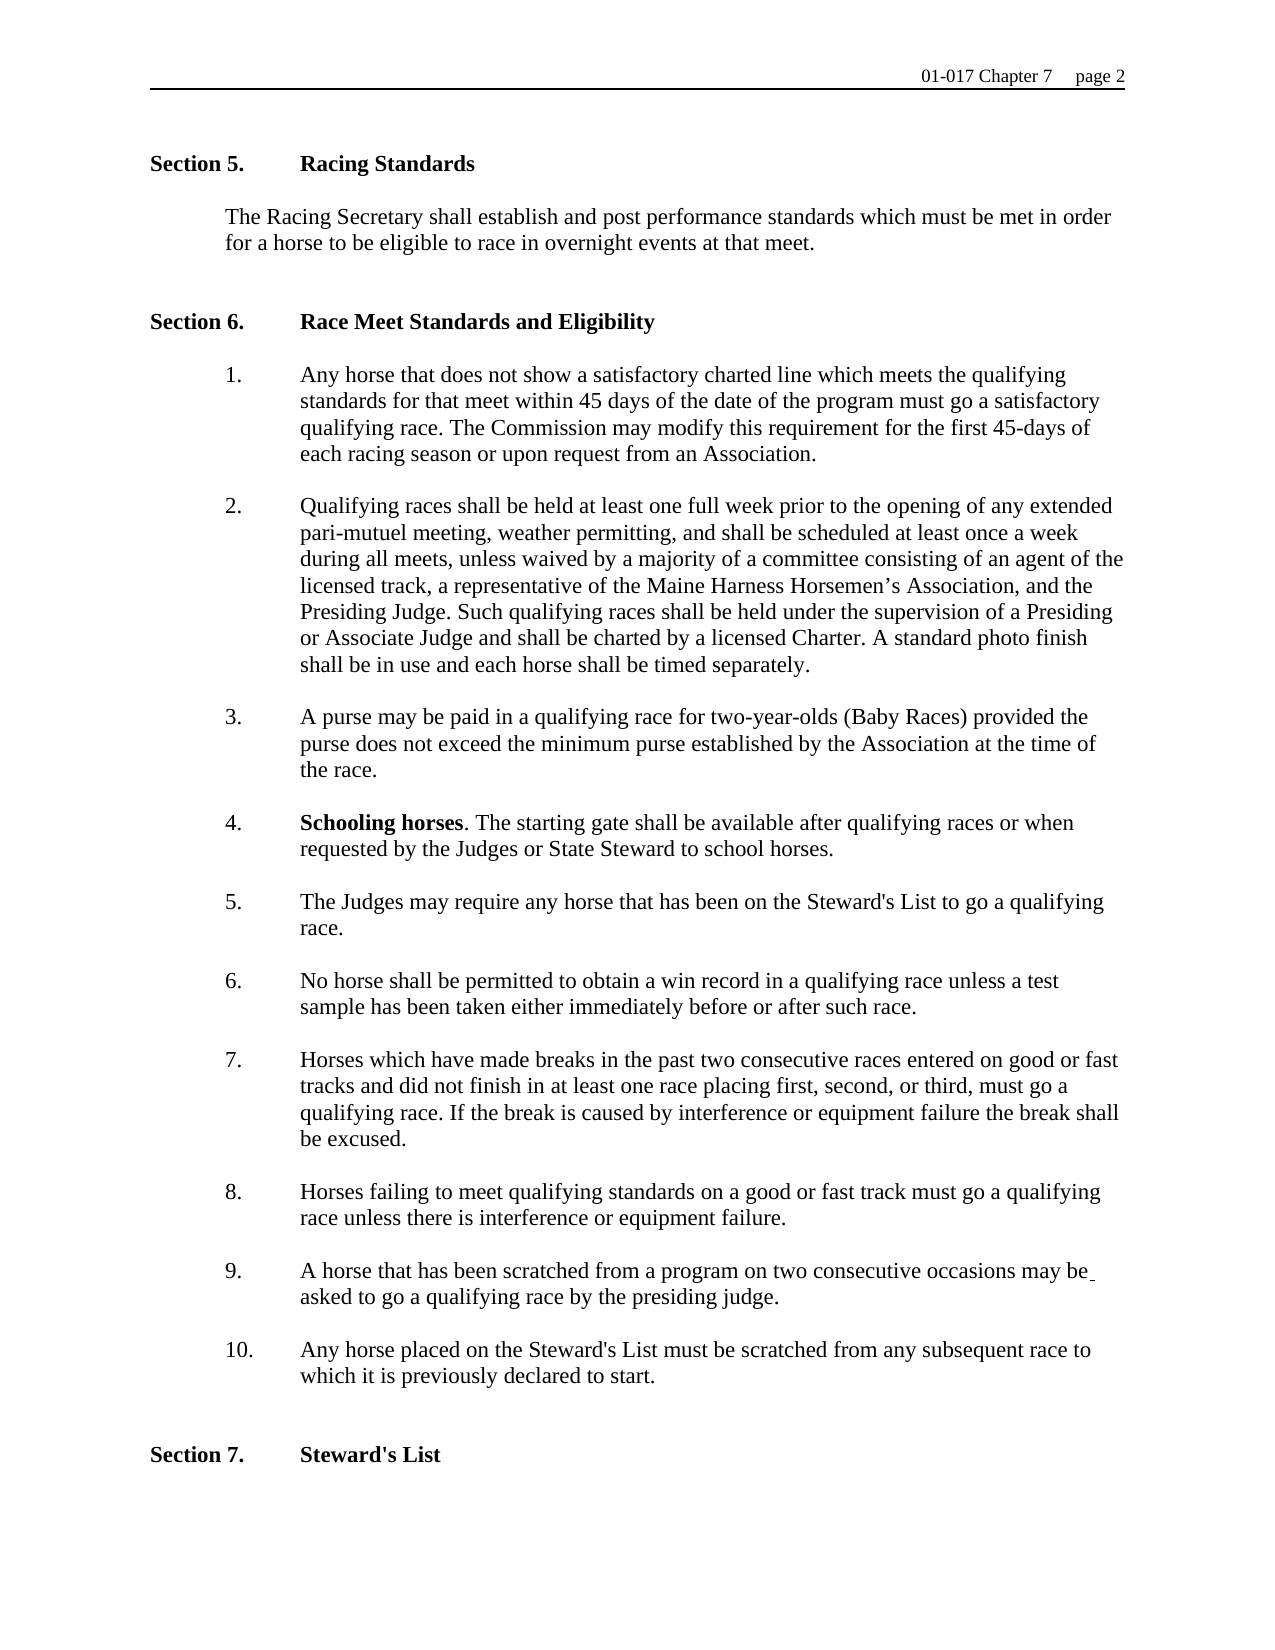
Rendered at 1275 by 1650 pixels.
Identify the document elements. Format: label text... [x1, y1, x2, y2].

text 1. Any horse that does not show a satisfactory charted line which meets the qualifying standards for that meet within 45 days of the date of the program must go a satisfactory qualifying race. The Commission may modify this requirement for the first 45-days of each racing season or upon request from an Association. [225, 361, 1125, 466]
text 4. Schooling horses. The starting gate shall be available after qualifying races or when requested by the Judges or State Steward to school horses. [225, 809, 1125, 862]
text 8. Horses failing to meet qualifying standards on a good or fast track must go a qualifying race unless there is interference or equipment failure. [225, 1178, 1125, 1231]
text Section 5. Racing Standards [150, 150, 1125, 176]
text 10. Any horse placed on the Steward's List must be scratched from any subsequent race to which it is previously declared to start. [225, 1336, 1125, 1389]
text 9. A horse that has been scratched from a program on two consecutive occasions may be asked to go a qualifying race by the presiding judge. [225, 1257, 1125, 1309]
text Section 6. Race Meet Standards and Eligibility [150, 308, 1125, 334]
text 7. Horses which have made breaks in the past two consecutive races entered on good or fast tracks and did not finish in at least one race placing first, second, or third, must go a qualifying race. If the break is caused by interference or equipment failure the break shall be excused. [225, 1046, 1125, 1151]
text Section 7. Steward's List [150, 1441, 1125, 1468]
text 3. A purse may be paid in a qualifying race for two-year-olds (Baby Races) provided the purse does not exceed the minimum purse established by the Association at the time of the race. [225, 703, 1125, 782]
text 5. The Judges may require any horse that has been on the Steward's List to go a qualifying race. [225, 888, 1125, 941]
text The Racing Secretary shall establish and post performance standards which must be met in order for a horse to be eligible to race in overnight events at that meet. [225, 203, 1125, 255]
text 6. No horse shall be permitted to obtain a win record in a qualifying race unless a test sample has been taken either immediately before or after such race. [225, 967, 1125, 1020]
text 2. Qualifying races shall be held at least one full week prior to the opening of any extended pari-mutuel meeting, weather permitting, and shall be scheduled at least once a week during all meets, unless waived by a majority of a committee consisting of an agent of the licensed track, a representative of the Maine Harness Horsemen’s Association, and the Presiding Judge. Such qualifying races shall be held under the supervision of a Presiding or Associate Judge and shall be charted by a licensed Charter. A standard photo finish shall be in use and each horse shall be timed separately. [225, 493, 1125, 677]
